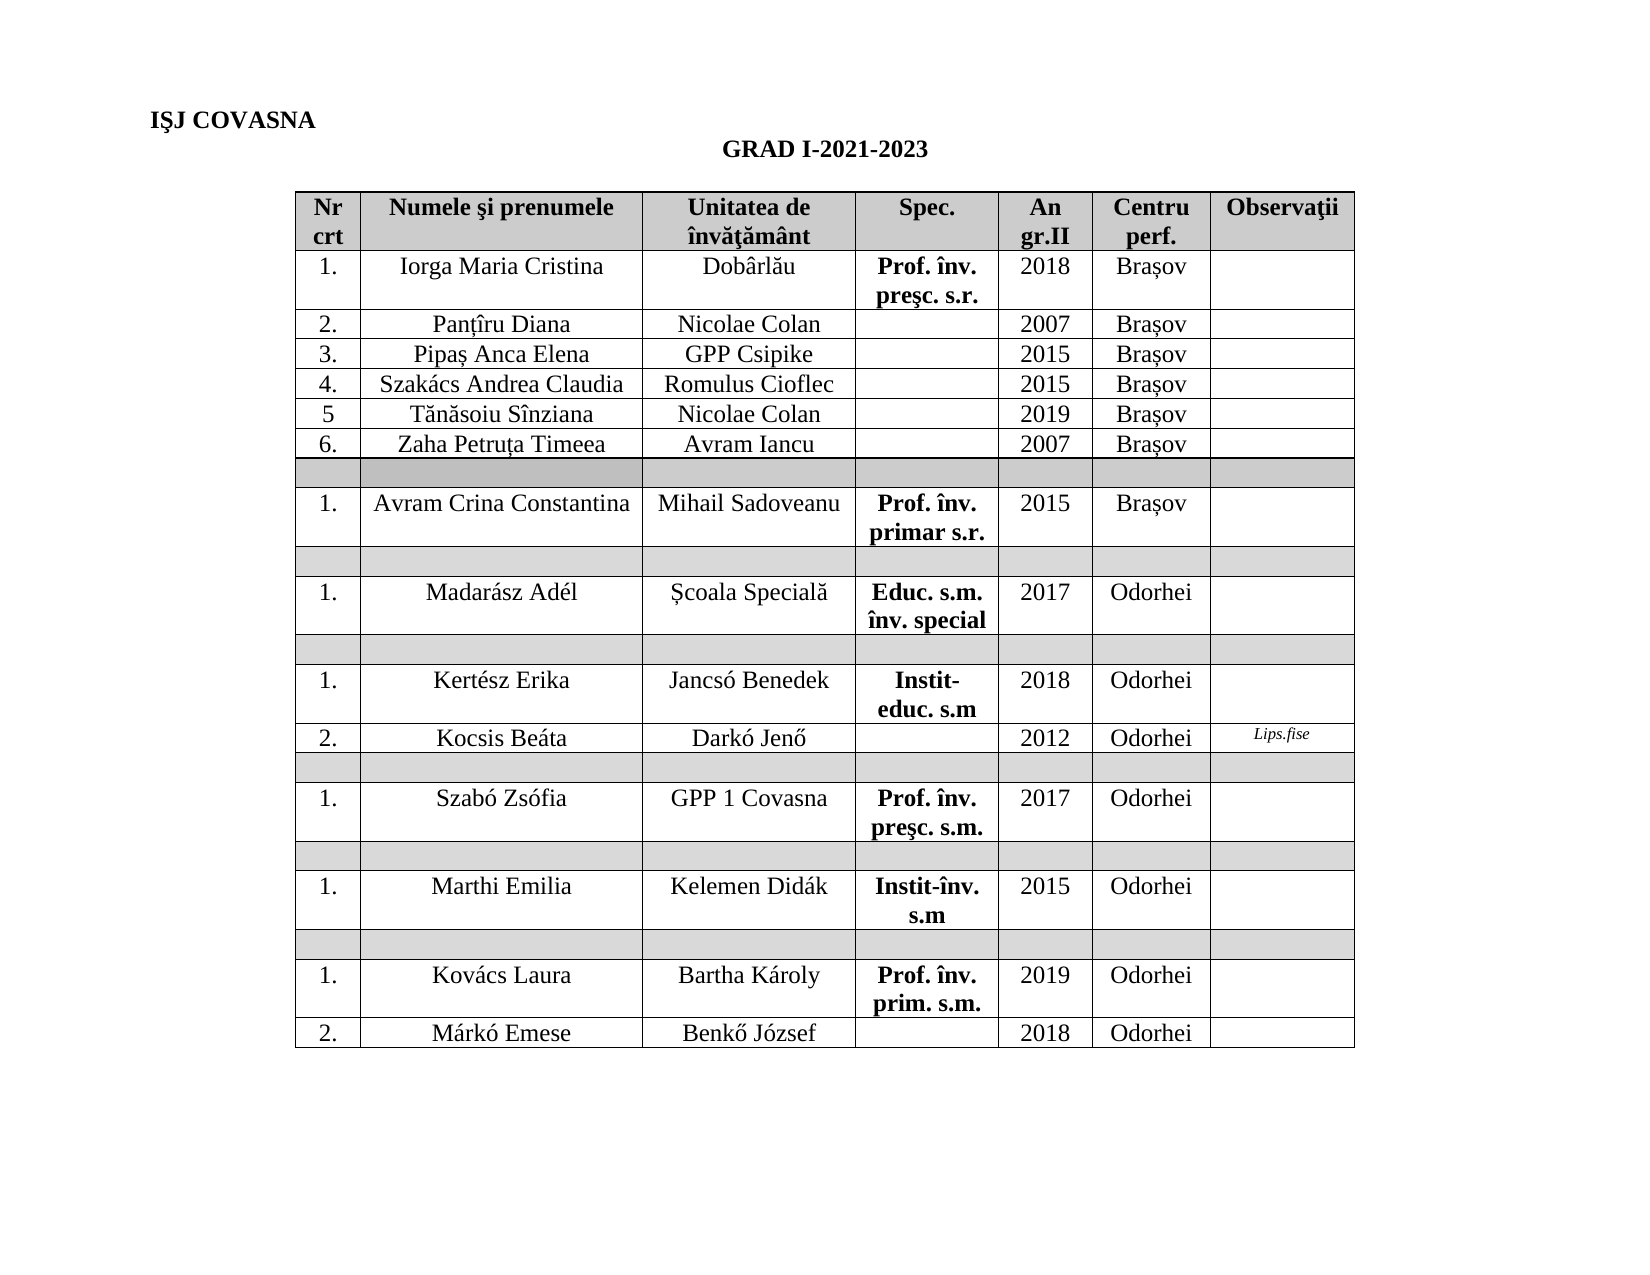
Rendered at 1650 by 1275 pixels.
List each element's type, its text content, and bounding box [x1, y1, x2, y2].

table_cell Instit-înv. s.m [856, 871, 998, 929]
table_cell [296, 930, 360, 959]
table_cell Nicolae Colan [643, 399, 855, 428]
table_cell [856, 369, 998, 398]
table_cell Zaha Petruța Timeea [361, 429, 642, 457]
table_cell [1211, 871, 1354, 929]
table_cell [1093, 842, 1210, 870]
table_cell Odorhei [1093, 871, 1210, 929]
table_cell Brașov [1093, 488, 1210, 546]
table_cell 2019 [999, 960, 1092, 1017]
table_cell [1211, 429, 1354, 457]
table_header Spec. [856, 193, 998, 250]
table_cell [999, 930, 1092, 959]
table_cell [296, 753, 360, 782]
table_cell 2018 [999, 1018, 1092, 1047]
table_cell Brașov [1093, 369, 1210, 398]
table_cell [1211, 842, 1354, 870]
table_cell 2018 [999, 665, 1092, 722]
table_cell [1211, 369, 1354, 398]
table_cell [1211, 251, 1354, 308]
table_cell [1211, 547, 1354, 576]
table_cell Mihail Sadoveanu [643, 488, 855, 546]
table_cell Tănăsoiu Sînziana [361, 399, 642, 428]
table_cell Școala Specială [643, 577, 855, 634]
table_cell Prof. înv. preşc. s.r. [856, 251, 998, 308]
table_cell 2017 [999, 783, 1092, 841]
table_cell Madarász Adél [361, 577, 642, 634]
table_cell Odorhei [1093, 783, 1210, 841]
table_cell 1. [296, 251, 360, 308]
table_cell Brașov [1093, 399, 1210, 428]
table_cell Brașov [1093, 339, 1210, 368]
table_header Centru perf. [1093, 193, 1210, 250]
table_cell [361, 547, 642, 576]
table_cell Kovács Laura [361, 960, 642, 1017]
table_cell Prof. înv. primar s.r. [856, 488, 998, 546]
table_cell [1211, 488, 1354, 546]
table_cell 2015 [999, 339, 1092, 368]
table_cell GPP Csipike [643, 339, 855, 368]
table_cell Brașov [1093, 429, 1210, 457]
table_cell [856, 1018, 998, 1047]
table_cell Darkó Jenő [643, 724, 855, 752]
table_cell Márkó Emese [361, 1018, 642, 1047]
table_cell [361, 930, 642, 959]
table_header An gr.II [999, 193, 1092, 250]
table_cell [643, 635, 855, 664]
table_cell [856, 399, 998, 428]
table_cell Avram Crina Constantina [361, 488, 642, 546]
table_cell [361, 753, 642, 782]
table_cell 1. [296, 783, 360, 841]
table_cell Pipaș Anca Elena [361, 339, 642, 368]
table_cell [1211, 459, 1354, 487]
table_cell [999, 635, 1092, 664]
table_cell [999, 753, 1092, 782]
table_cell Brașov [1093, 251, 1210, 308]
table_cell 2017 [999, 577, 1092, 634]
table_cell 2007 [999, 429, 1092, 457]
table_cell [856, 635, 998, 664]
table_cell [856, 753, 998, 782]
table_cell Odorhei [1093, 577, 1210, 634]
table_cell 2015 [999, 369, 1092, 398]
table_cell [1211, 783, 1354, 841]
table_cell 2015 [999, 488, 1092, 546]
table_cell 1. [296, 871, 360, 929]
table_cell Kelemen Didák [643, 871, 855, 929]
table_cell [1093, 459, 1210, 487]
table_cell Szakács Andrea Claudia [361, 369, 642, 398]
table_cell [856, 310, 998, 338]
table_cell [1093, 547, 1210, 576]
table_cell 2018 [999, 251, 1092, 308]
table_cell Benkő József [643, 1018, 855, 1047]
table_cell GPP 1 Covasna [643, 783, 855, 841]
table_cell [643, 753, 855, 782]
table_cell Instit-educ. s.m [856, 665, 998, 722]
table_cell [856, 339, 998, 368]
table_cell 2007 [999, 310, 1092, 338]
table_cell Odorhei [1093, 1018, 1210, 1047]
table_cell [1211, 577, 1354, 634]
table_cell 1. [296, 665, 360, 722]
table_cell Kertész Erika [361, 665, 642, 722]
table_cell Nicolae Colan [643, 310, 855, 338]
table_cell [856, 930, 998, 959]
table_cell Jancsó Benedek [643, 665, 855, 722]
table_cell Marthi Emilia [361, 871, 642, 929]
text GRAD I-2021-2023 [150, 134, 1500, 163]
table_cell 6. [296, 429, 360, 457]
table_cell Brașov [1093, 310, 1210, 338]
table_cell [361, 635, 642, 664]
table_cell [296, 842, 360, 870]
table_cell [856, 724, 998, 752]
table_cell [296, 547, 360, 576]
table_cell [999, 842, 1092, 870]
text IŞJ COVASNA [150, 105, 1500, 134]
table_cell [1211, 1018, 1354, 1047]
table_cell Prof. înv. preşc. s.m. [856, 783, 998, 841]
table_cell [1211, 753, 1354, 782]
table_cell Avram Iancu [643, 429, 855, 457]
table_cell Romulus Cioflec [643, 369, 855, 398]
table_cell Panțîru Diana [361, 310, 642, 338]
table_cell [1211, 399, 1354, 428]
table_cell Odorhei [1093, 960, 1210, 1017]
table_cell [1093, 753, 1210, 782]
table_cell Prof. înv. prim. s.m. [856, 960, 998, 1017]
table_cell Szabó Zsófia [361, 783, 642, 841]
table_cell [296, 635, 360, 664]
table_cell [643, 930, 855, 959]
table_cell [361, 842, 642, 870]
table_header Nr crt [296, 193, 360, 250]
table_header Observaţii [1211, 193, 1354, 250]
table_cell [1211, 930, 1354, 959]
table_cell Iorga Maria Cristina [361, 251, 642, 308]
table_cell [643, 459, 855, 487]
table_cell Educ. s.m. înv. special [856, 577, 998, 634]
table_cell [856, 842, 998, 870]
table_cell 1. [296, 960, 360, 1017]
table_cell [1211, 310, 1354, 338]
table_cell 1. [296, 488, 360, 546]
table_cell [1211, 635, 1354, 664]
table_cell 2. [296, 310, 360, 338]
table_cell 2. [296, 724, 360, 752]
table_cell Lips.fise [1211, 724, 1354, 752]
table_cell 2012 [999, 724, 1092, 752]
table_cell 2019 [999, 399, 1092, 428]
table_cell Kocsis Beáta [361, 724, 642, 752]
table_cell Odorhei [1093, 665, 1210, 722]
table_cell 4. [296, 369, 360, 398]
table_cell [361, 459, 642, 487]
table_cell [1211, 339, 1354, 368]
table_cell [856, 459, 998, 487]
table_cell [1211, 665, 1354, 722]
table_cell [999, 547, 1092, 576]
table_cell 3. [296, 339, 360, 368]
table_cell [1211, 960, 1354, 1017]
table_cell [296, 459, 360, 487]
table_header Numele şi prenumele [361, 193, 642, 250]
table_cell [643, 842, 855, 870]
table_cell [1093, 930, 1210, 959]
table_cell [856, 429, 998, 457]
table_cell 1. [296, 577, 360, 634]
table_cell [999, 459, 1092, 487]
table_cell 2. [296, 1018, 360, 1047]
table_cell Odorhei [1093, 724, 1210, 752]
table_cell [1093, 635, 1210, 664]
table_cell Dobârlău [643, 251, 855, 308]
table_cell 2015 [999, 871, 1092, 929]
table_cell 5 [296, 399, 360, 428]
table_cell [643, 547, 855, 576]
table_cell [856, 547, 998, 576]
table_header Unitatea de învăţământ [643, 193, 855, 250]
table_cell Bartha Károly [643, 960, 855, 1017]
